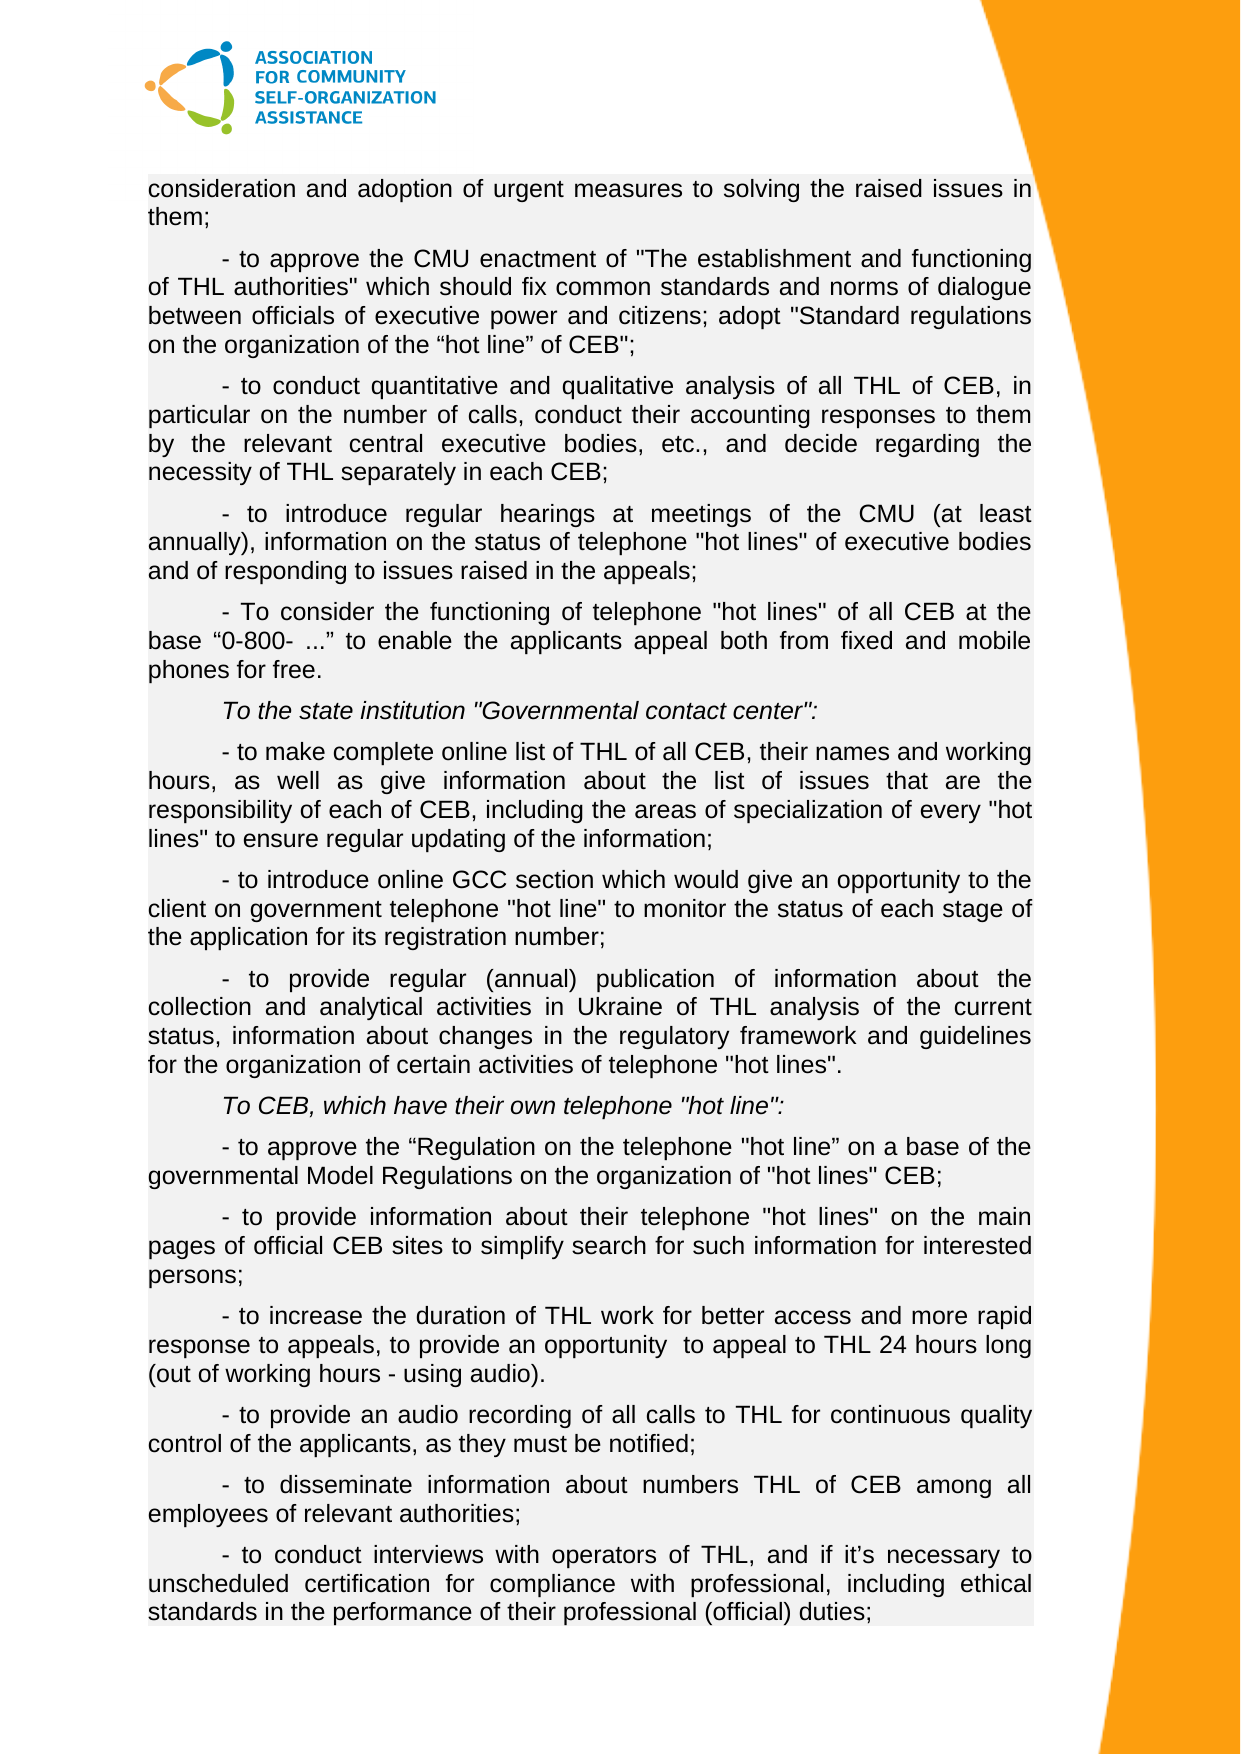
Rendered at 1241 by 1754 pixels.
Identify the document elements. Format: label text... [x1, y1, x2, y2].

text - to make complete online list of THL of all CEB, their names and working hours, as well as give information about the list of issues that are the responsibility of each of CEB, including the areas of specialization of every "hot lines" to ensure regular updating of the information; [148, 737, 1034, 852]
text - to approve the CMU enactment of "The establishment and functioning of THL authorities" which should fix common standards and norms of dialogue between officials of executive power and citizens; adopt "Standard regulations on the organization of the “hot line” of CEB"; [148, 244, 1034, 359]
text - to approve the “Regulation on the telephone "hot line” on a base of the governmental Model Regulations on the organization of "hot lines" CEB; [148, 1132, 1034, 1190]
text - to provide regular (annual) publication of information about the collection and analytical activities in Ukraine of THL analysis of the current status, information about changes in the regulatory framework and guidelines for the organization of certain activities of telephone "hot lines". [148, 964, 1034, 1079]
text - to increase the duration of THL work for better access and more rapid response to appeals, to provide an opportunity to appeal to THL 24 hours long (out of working hours - using audio). [148, 1301, 1034, 1387]
text - to provide an audio recording of all calls to THL for continuous quality control of the applicants, as they must be notified; [148, 1400, 1034, 1457]
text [148, 174, 1034, 231]
text To the state institution "Governmental contact center": [148, 696, 1034, 725]
picture [108, 0, 474, 201]
text - To consider the functioning of telephone "hot lines" of all CEB at the base “0-800- ...” to enable the applicants appeal both from fixed and mobile phones for free. [148, 597, 1034, 684]
text To CEB, which have their own telephone "hot line": [148, 1091, 1034, 1120]
text - to conduct interviews with operators of THL, and if it’s necessary to unscheduled certification for compliance with professional, including ethical standards in the performance of their professional (official) duties; [148, 1540, 1034, 1626]
text - to provide information about their telephone "hot lines" on the main pages of official CEB sites to simplify search for such information for interested persons; [148, 1202, 1034, 1289]
text - to conduct quantitative and qualitative analysis of all THL of CEB, in particular on the number of calls, conduct their accounting responses to them by the relevant central executive bodies, etc., and decide regarding the necessity of THL separately in each CEB; [148, 371, 1034, 486]
text - to disseminate information about numbers THL of CEB among all employees of relevant authorities; [148, 1470, 1034, 1527]
text - to introduce regular hearings at meetings of the CMU (at least annually), information on the status of telephone "hot lines" of executive bodies and of responding to issues raised in the appeals; [148, 499, 1034, 585]
text - to introduce online GCC section which would give an opportunity to the client on government telephone "hot line" to monitor the status of each stage of the application for its registration number; [148, 865, 1034, 951]
